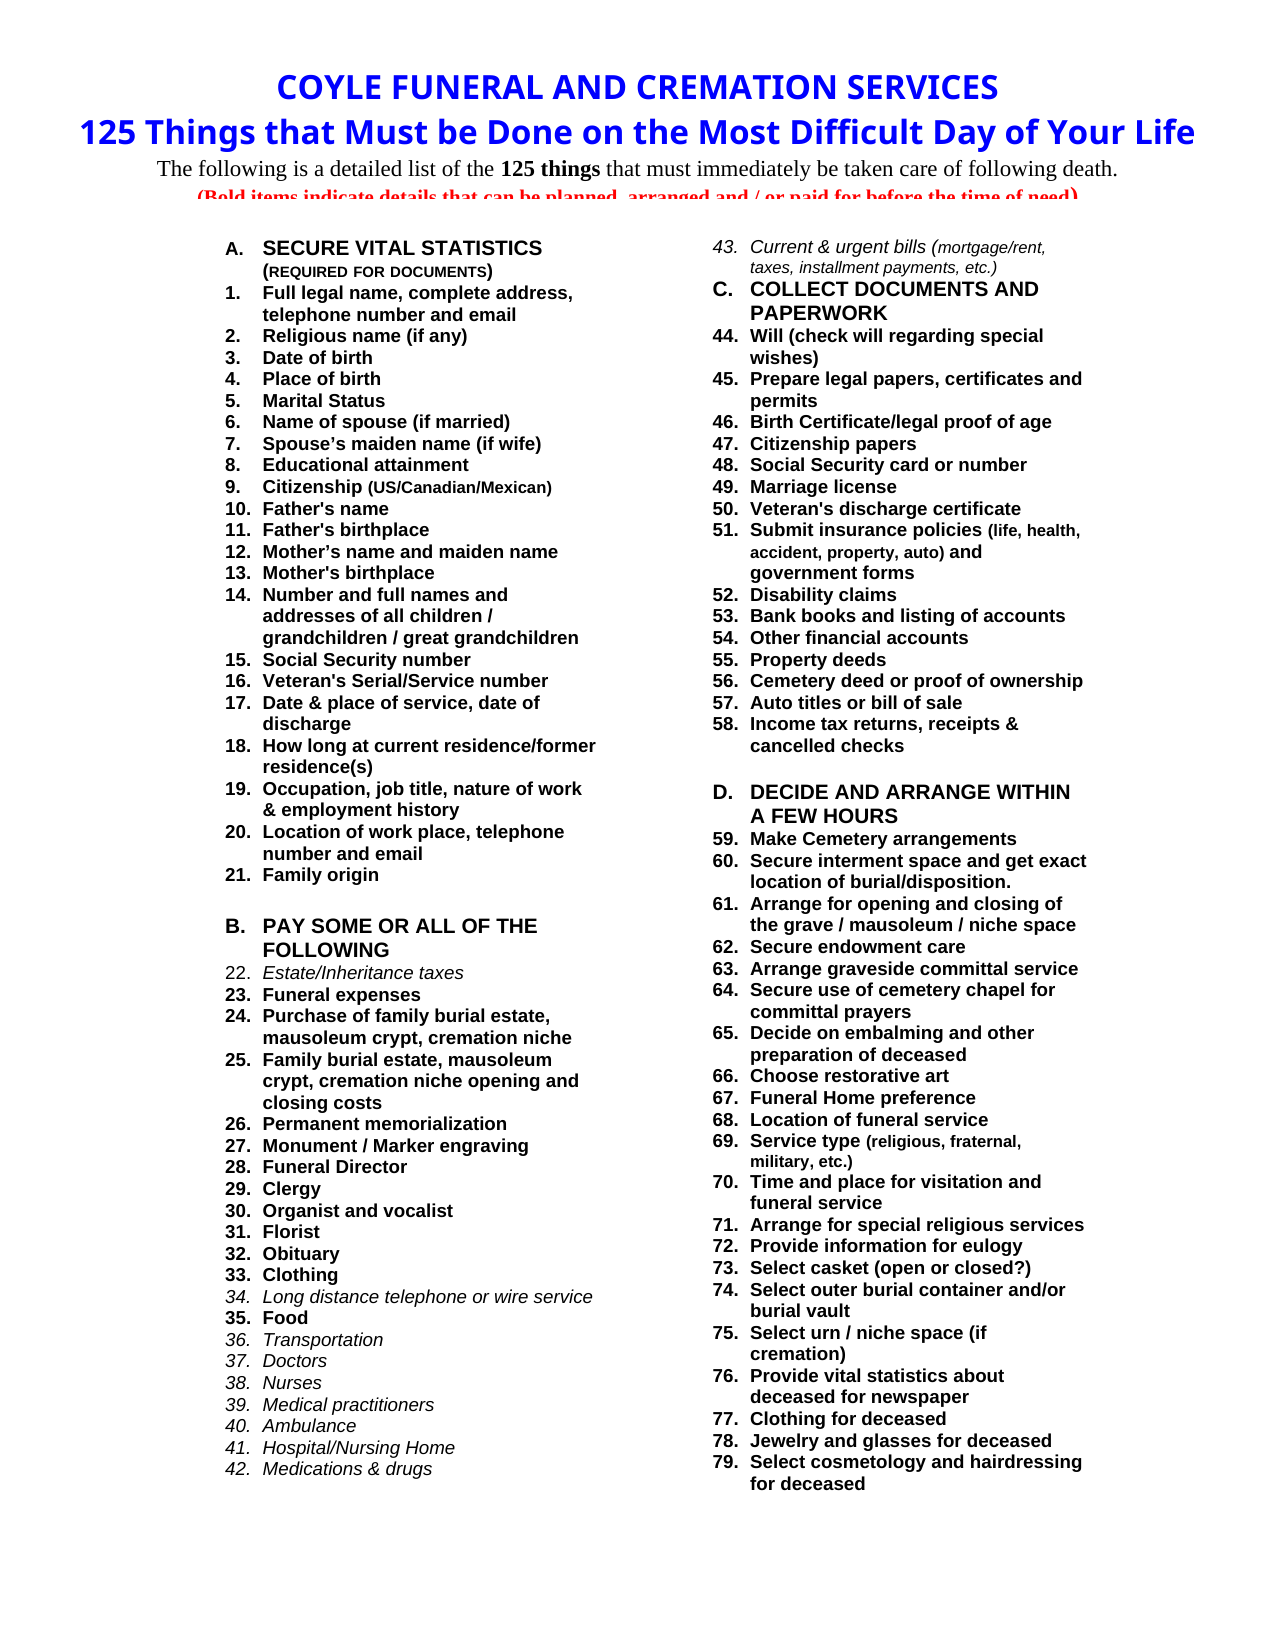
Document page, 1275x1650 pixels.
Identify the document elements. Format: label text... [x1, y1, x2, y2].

list Marital Status [225, 389, 600, 411]
list Permanent memorialization [225, 1113, 600, 1135]
list How long at current residence/former residence(s) [225, 734, 600, 778]
list Clothing for deceased [712, 1408, 1087, 1429]
list Occupation, job title, nature of work & employment history [225, 778, 600, 821]
list Family burial estate, mausoleum crypt, cremation niche opening and closing costs [225, 1048, 600, 1113]
list Estate/Inheritance taxes [225, 962, 600, 984]
list Citizenship papers [712, 433, 1087, 454]
list arrangements [712, 828, 1087, 849]
list Submit insurance policies (life, health, accident, property, auto) and government forms [712, 519, 1087, 584]
list Full legal name, complete address, telephone number and email [225, 282, 600, 325]
list Disability claims [712, 584, 1087, 605]
list Birth Certificate/legal proof of age [712, 411, 1087, 433]
list Citizenship (US/Canadian/Mexican) [225, 476, 600, 497]
list Arrange for opening and closing of the grave / mausoleum / niche space [712, 893, 1087, 936]
list Medications & drugs [225, 1458, 600, 1480]
list Mother’s name and maiden name [225, 541, 600, 562]
list Select urn / niche space (if cremation) [712, 1322, 1087, 1365]
list Social Security card or number [712, 454, 1087, 476]
text D. Decide and arrange within a few hours [675, 780, 1087, 828]
list Provide information for eulogy [712, 1235, 1087, 1257]
list Date & place of service, date of discharge [225, 691, 600, 734]
list Secure interment space and get exact location of burial/disposition. [712, 849, 1087, 893]
list Doctors [225, 1350, 600, 1372]
list Property deeds [712, 648, 1087, 670]
list Long distance telephone or wire service [225, 1286, 600, 1307]
list Clothing [225, 1264, 600, 1286]
list Monument / Marker engraving [225, 1135, 600, 1156]
list Purchase of family burial estate, mausoleum crypt, cremation niche [225, 1005, 600, 1048]
list Name of spouse (if married) [225, 411, 600, 433]
list Time and place for visitation and funeral service [712, 1171, 1087, 1214]
list Clergy [225, 1178, 600, 1199]
list Father's birthplace [225, 519, 600, 541]
list Place of birth [225, 368, 600, 389]
list Service type (religious, fraternal, military, etc.) [712, 1130, 1087, 1171]
list Location of work place, telephone number and email [225, 821, 600, 864]
list Funeral Director [225, 1156, 600, 1178]
list Mother's birthplace [225, 562, 600, 584]
list Spouse’s maiden name (if wife) [225, 433, 600, 454]
list Auto titles or bill of sale [712, 691, 1087, 713]
list Secure use of cemetery chapel for committal prayers [712, 979, 1087, 1022]
list Obituary [225, 1242, 600, 1264]
list Family origin [225, 864, 600, 886]
list Number and full names and addresses of all children / grandchildren / great grandchildren [225, 584, 600, 648]
list Marriage license [712, 476, 1087, 497]
list Current & urgent bills (mortgage/rent, taxes, installment payments, etc.) [712, 236, 1087, 277]
list Florist [225, 1221, 600, 1242]
list Date of birth [225, 346, 600, 368]
list Bank books and listing of accounts [712, 605, 1087, 627]
list Hospital/Nursing Home [225, 1437, 600, 1458]
list Income tax returns, receipts & cancelled checks [712, 713, 1087, 756]
list Funeral Home preference [712, 1087, 1087, 1108]
list Select cosmetology and hairdressing for deceased [712, 1451, 1087, 1494]
list Arrange graveside committal service [712, 957, 1087, 979]
list Father's name [225, 497, 600, 519]
list Decide on embalming and other preparation of deceased [712, 1022, 1087, 1065]
list Other financial accounts [712, 627, 1087, 648]
list Medical practitioners [225, 1393, 600, 1415]
list Veteran's Serial/Service number [225, 670, 600, 691]
list Provide vital statistics about deceased for newspaper [712, 1365, 1087, 1408]
list Food [225, 1307, 600, 1329]
list Select casket (open or closed?) [712, 1257, 1087, 1278]
list Transportation [225, 1329, 600, 1350]
list Funeral expenses [225, 984, 600, 1005]
list Select outer burial container and/or burial vault [712, 1278, 1087, 1322]
list Arrange for special religious services [712, 1214, 1087, 1235]
list Organist and vocalist [225, 1199, 600, 1221]
list Veteran's discharge certificate [712, 497, 1087, 519]
list Secure endowment care [712, 936, 1087, 957]
list Religious name (if any) [225, 325, 600, 346]
list Prepare legal papers, certificates and permits [712, 368, 1087, 411]
list Ambulance [225, 1415, 600, 1437]
list Jewelry and glasses for deceased [712, 1429, 1087, 1451]
list Location of funeral service [712, 1108, 1087, 1130]
list Cemetery deed or proof of ownership [712, 670, 1087, 691]
list Social Security number [225, 648, 600, 670]
text A. Secure Vital Statistics (required for documents) [187, 236, 600, 282]
text C. collect documents and paperwork [675, 277, 1087, 325]
list Choose restorative art [712, 1065, 1087, 1087]
list Will (check will regarding special wishes) [712, 325, 1087, 368]
list Nurses [225, 1372, 600, 1393]
text B. Pay some or all of the following [187, 914, 600, 962]
list Educational attainment [225, 454, 600, 476]
